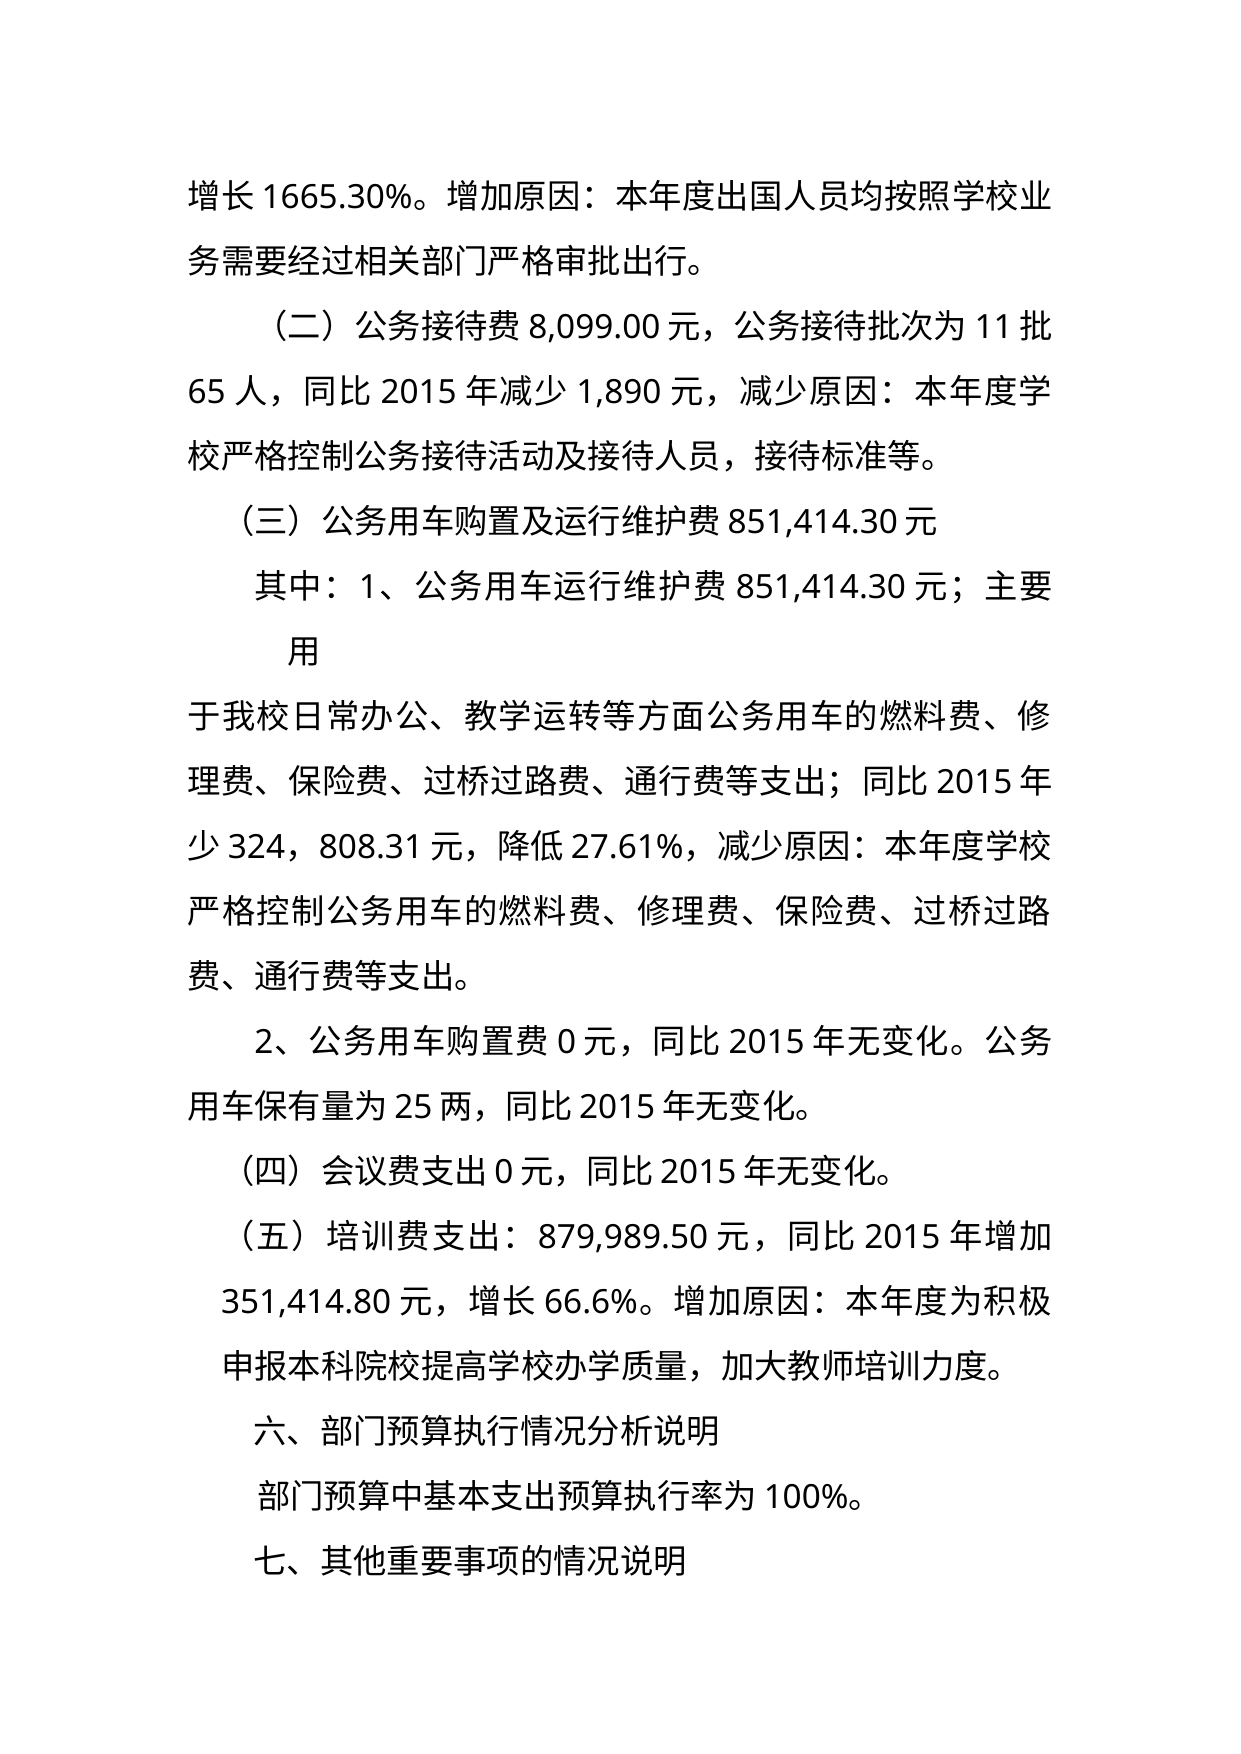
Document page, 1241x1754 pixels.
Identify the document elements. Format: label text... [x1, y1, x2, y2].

text （五）培训费支出：879,989.50元，同比2015年增加351,414.80元，增长66.6%。增加原因：本年度为积极申报本科院校提高学校办学质量，加大教师培训力度。 [221, 1202, 1053, 1397]
text （四）会议费支出0元，同比2015年无变化。 [187, 1137, 1053, 1202]
text 部门预算中基本支出预算执行率为100%。 [187, 1462, 1053, 1527]
text 七、其他重要事项的情况说明 [187, 1527, 1053, 1592]
text 其中：1、公务用车运行维护费851,414.30元；主要用 [254, 552, 1053, 682]
text 于我校日常办公、教学运转等方面公务用车的燃料费、修理费、保险费、过桥过路费、通行费等支出；同比2015年少324，808.31元，降低27.61%，减少原因：本年度学校严格控制公务用车的燃料费、修理费、保险费、过桥过路费、通行费等支出。 [187, 682, 1053, 1007]
text 2、公务用车购置费0元，同比2015年无变化。公务用车保有量为25两，同比2015年无变化。 [187, 1007, 1053, 1137]
list 部门预算执行情况分析说明 [187, 1397, 1053, 1462]
text （二）公务接待费8,099.00元，公务接待批次为11批65人，同比2015年减少1,890元，减少原因：本年度学校严格控制公务接待活动及接待人员，接待标准等。 [187, 292, 1053, 487]
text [187, 162, 1053, 292]
text （三）公务用车购置及运行维护费851,414.30元 [187, 487, 1053, 552]
